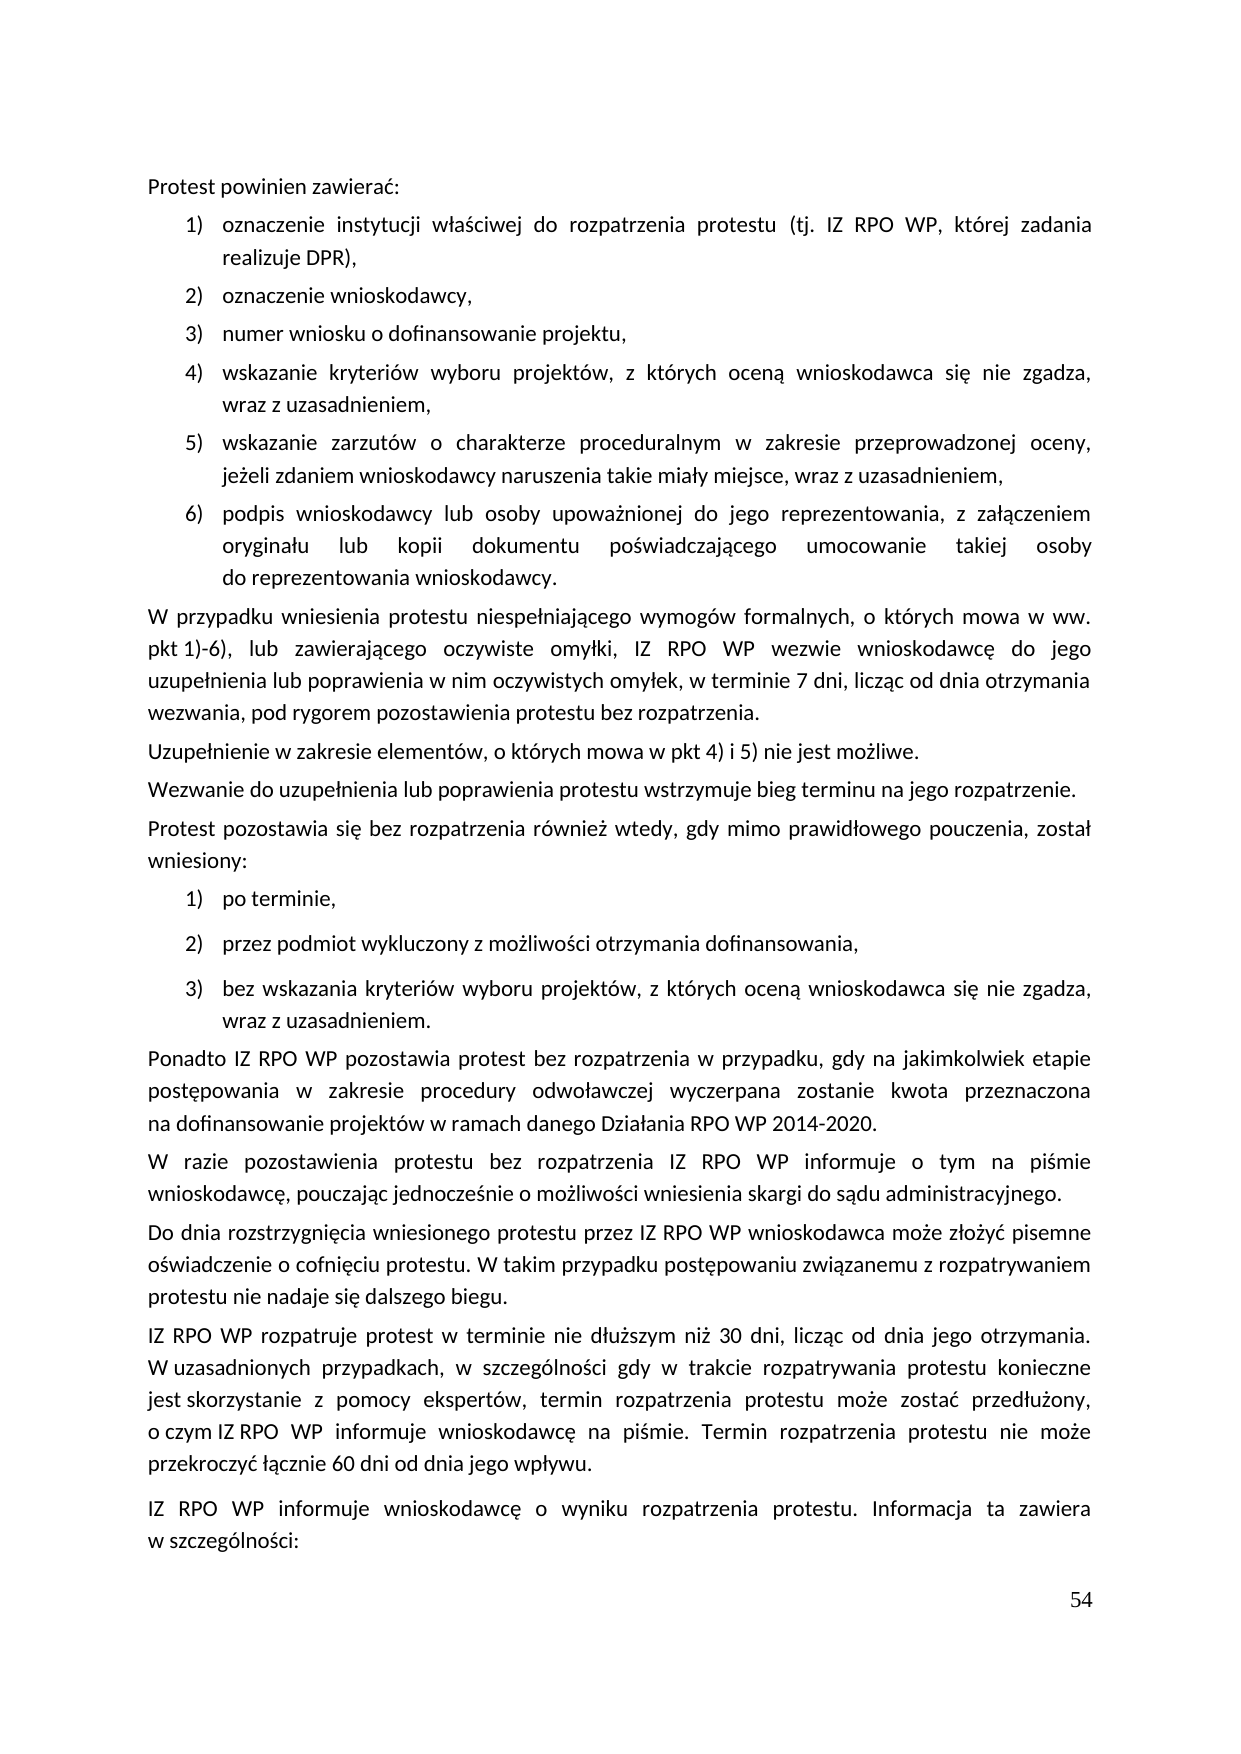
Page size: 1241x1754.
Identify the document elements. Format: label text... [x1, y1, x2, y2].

list oznaczenie instytucji właściwej do rozpatrzenia protestu (tj. IZ RPO WP, której zadania realizuje DPR), [185, 210, 1093, 271]
list podpis wnioskodawcy lub osoby upoważnionej do jego reprezentowania, z załączeniem oryginału lub kopii dokumentu poświadczającego umocowanie takiej osoby do reprezentowania wnioskodawcy. [185, 499, 1093, 592]
text Ponadto IZ RPO WP pozostawia protest bez rozpatrzenia w przypadku, gdy na jakimkolwiek etapie postępowania w zakresie procedury odwoławczej wyczerpana zostanie kwota przeznaczona na dofinansowanie projektów w ramach danego Działania RPO WP 2014-2020. [148, 1044, 1093, 1137]
text Do dnia rozstrzygnięcia wniesionego protestu przez IZ RPO WP wnioskodawca może złożyć pisemne oświadczenie o cofnięciu protestu. W takim przypadku postępowaniu związanemu z rozpatrywaniem protestu nie nadaje się dalszego biegu. [148, 1218, 1093, 1310]
text Uzupełnienie w zakresie elementów, o których mowa w pkt 4) i 5) nie jest możliwe. [148, 737, 1093, 765]
text W przypadku wniesienia protestu niespełniającego wymogów formalnych, o których mowa w ww. pkt 1)-6), lub zawierającego oczywiste omyłki, IZ RPO WP wezwie wnioskodawcę do jego uzupełnienia lub poprawienia w nim oczywistych omyłek, w terminie 7 dni, licząc od dnia otrzymania wezwania, pod rygorem pozostawienia protestu bez rozpatrzenia. [148, 602, 1093, 727]
list przez podmiot wykluczony z możliwości otrzymania dofinansowania, [185, 929, 1093, 957]
list wskazanie zarzutów o charakterze proceduralnym w zakresie przeprowadzonej oceny, jeżeli zdaniem wnioskodawcy naruszenia takie miały miejsce, wraz z uzasadnieniem, [185, 428, 1093, 489]
text IZ RPO WP rozpatruje protest w terminie nie dłuższym niż 30 dni, licząc od dnia jego otrzymania. W uzasadnionych przypadkach, w szczególności gdy w trakcie rozpatrywania protestu konieczne jest skorzystanie z pomocy ekspertów, termin rozpatrzenia protestu może zostać przedłużony, o czym IZ RPO WP informuje wnioskodawcę na piśmie. Termin rozpatrzenia protestu nie może przekroczyć łącznie 60 dni od dnia jego wpływu. [148, 1321, 1093, 1477]
text Protest powinien zawierać: [148, 172, 1093, 200]
list po terminie, [185, 884, 1093, 912]
list wskazanie kryteriów wyboru projektów, z których oceną wnioskodawca się nie zgadza, wraz z uzasadnieniem, [185, 358, 1093, 418]
text Wezwanie do uzupełnienia lub poprawienia protestu wstrzymuje bieg terminu na jego rozpatrzenie. [148, 775, 1093, 803]
list numer wniosku o dofinansowanie projektu, [185, 319, 1093, 347]
list oznaczenie wnioskodawcy, [185, 281, 1093, 309]
text Protest pozostawia się bez rozpatrzenia również wtedy, gdy mimo prawidłowego pouczenia, został wniesiony: [148, 814, 1093, 874]
list bez wskazania kryteriów wyboru projektów, z których oceną wnioskodawca się nie zgadza, wraz z uzasadnieniem. [185, 974, 1093, 1034]
text IZ RPO WP informuje wnioskodawcę o wyniku rozpatrzenia protestu. Informacja ta zawiera w szczególności: [148, 1494, 1093, 1554]
text W razie pozostawienia protestu bez rozpatrzenia IZ RPO WP informuje o tym na piśmie wnioskodawcę, pouczając jednocześnie o możliwości wniesienia skargi do sądu administracyjnego. [148, 1147, 1093, 1207]
